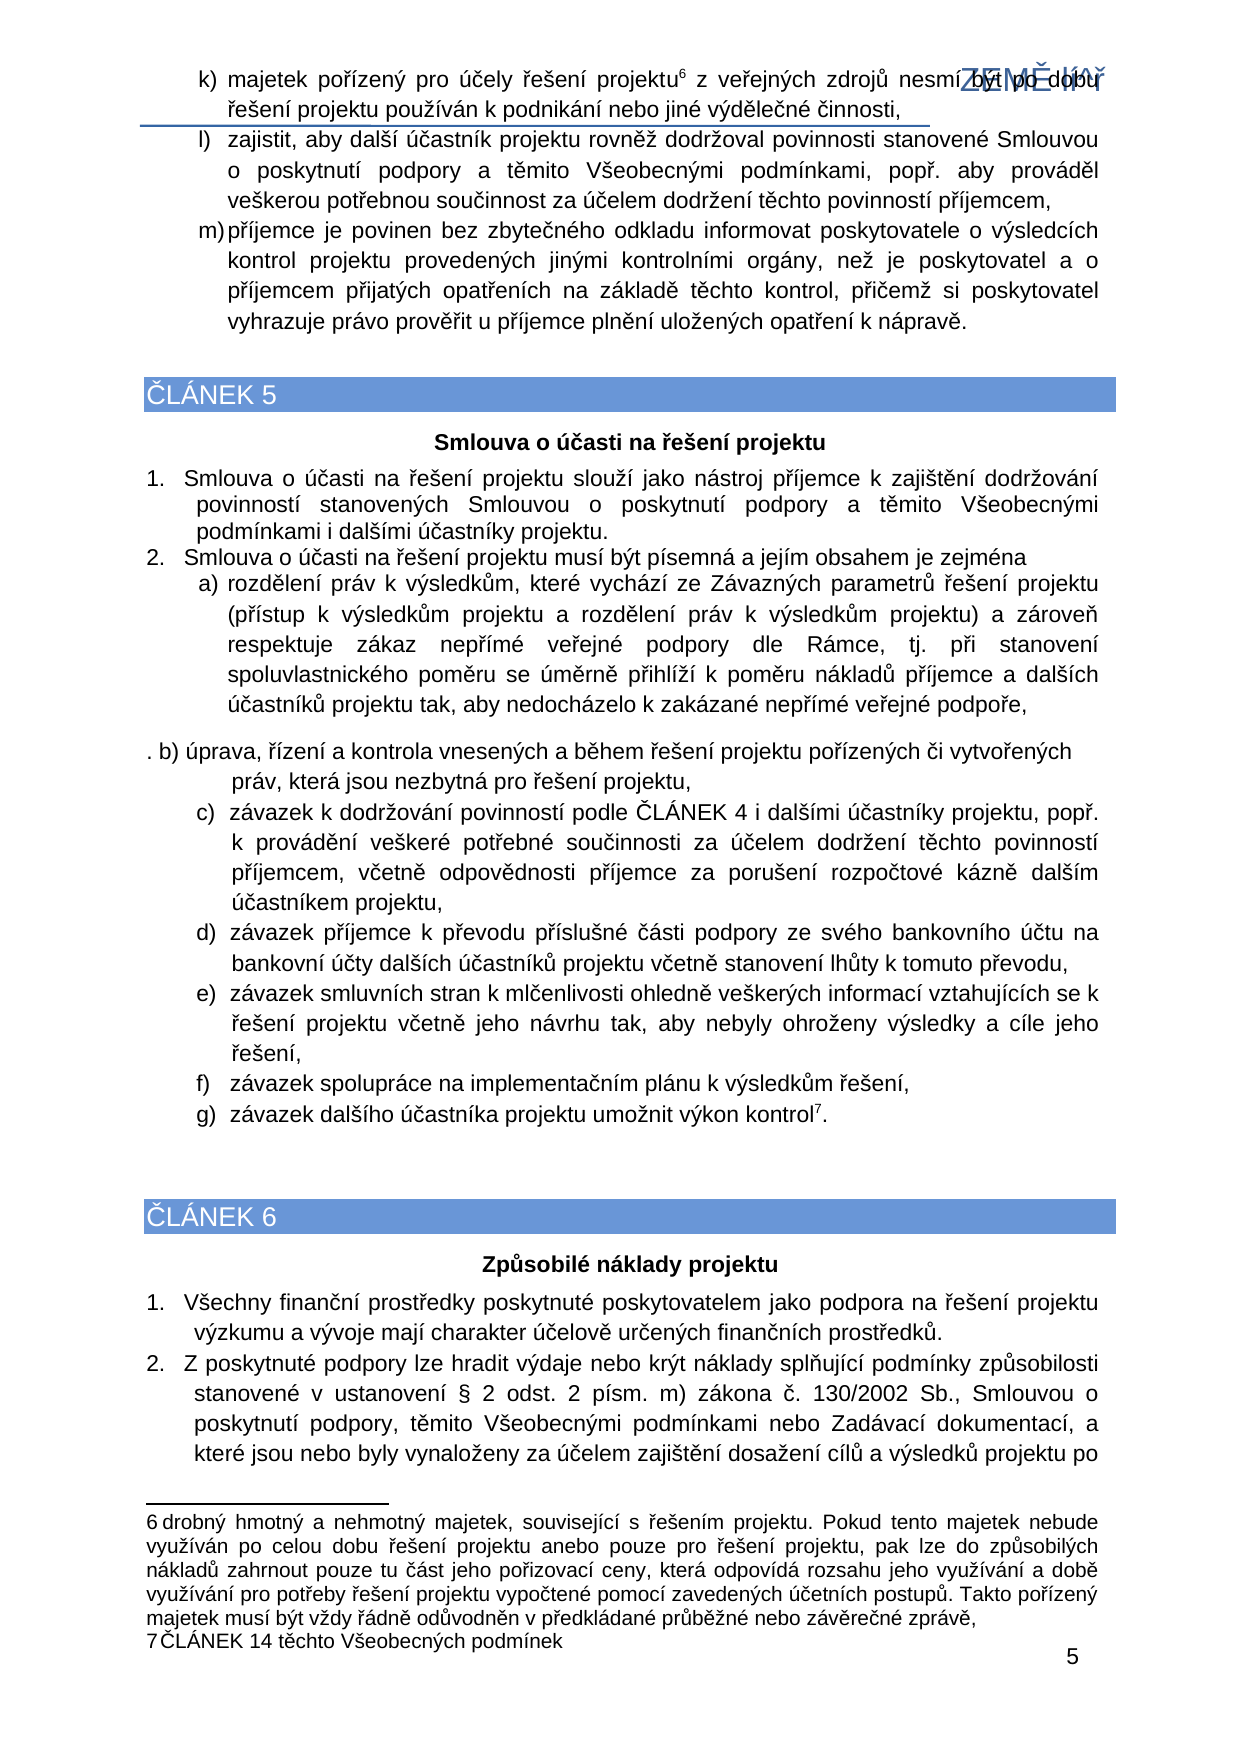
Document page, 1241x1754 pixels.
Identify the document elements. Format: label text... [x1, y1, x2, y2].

list závazek příjemce k převodu příslušné části podpory ze svého bankovního účtu na bankovní účty dalších účastníků projektu včetně stanovení lhůty k tomuto převodu, [196, 919, 1099, 976]
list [146, 1349, 1099, 1467]
list Smlouva o účasti na řešení projektu musí být písemná a jejím obsahem je zejména [146, 544, 1114, 570]
list závazek k dodržování povinností podle ČLÁNEK 4 i dalšími účastníky projektu, popř. k provádění veškeré potřebné součinnosti za účelem dodržení těchto povinností příjemcem, včetně odpovědnosti příjemce za porušení rozpočtové kázně dalším účastníkem projektu, [196, 798, 1099, 916]
list závazek smluvních stran k mlčenlivosti ohledně veškerých informací vztahujících se k řešení projektu včetně jeho návrhu tak, aby nebyly ohroženy výsledky a cíle jeho řešení, [196, 980, 1099, 1067]
list rozdělení práv k výsledkům, které vychází ze Závazných parametrů řešení projektu (přístup k výsledkům projektu a rozdělení práv k výsledkům projektu) a zároveň respektuje zákaz nepřímé veřejné podpory dle Rámce, tj. při stanovení spoluvlastnického poměru se úměrně přihlíží k poměru nákladů příjemce a dalších účastníků projektu tak, aby nedocházelo k zakázané nepřímé veřejné podpoře, [198, 570, 1099, 718]
list majetek pořízený pro účely řešení projektu z veřejných zdrojů nesmí být po dobu řešení projektu používán k podnikání nebo jiné výdělečné činnosti, [198, 66, 1099, 123]
text Způsobilé náklady projektu [146, 1251, 1114, 1277]
list závazek spolupráce na implementačním plánu k výsledkům řešení, [196, 1070, 1114, 1097]
text ČLÁNEK 5 [146, 379, 1114, 410]
list příjemce je povinen bez zbytečného odkladu informovat poskytovatele o výsledcích kontrol projektu provedených jinými kontrolními orgány, než je poskytovatel a o příjemcem přijatých opatřeních na základě těchto kontrol, přičemž si poskytovatel vyhrazuje právo prověřit u příjemce plnění uložených opatření k nápravě. [198, 217, 1099, 334]
list závazek dalšího účastníka projektu umožnit výkon kontrol. [196, 1101, 1114, 1127]
list Všechny finanční prostředky poskytnuté poskytovatelem jako podpora na řešení projektu výzkumu a vývoje mají charakter účelově určených finančních prostředků. [146, 1289, 1099, 1346]
text . b) úprava, řízení a kontrola vnesených a během řešení projektu pořízených či vytvořených práv, která jsou nezbytná pro řešení projektu, [146, 738, 1114, 795]
list zajistit, aby další účastník projektu rovněž dodržoval povinnosti stanovené Smlouvou o poskytnutí podpory a těmito Všeobecnými podmínkami, popř. aby prováděl veškerou potřebnou součinnost za účelem dodržení těchto povinností příjemcem, [198, 126, 1099, 213]
list Smlouva o účasti na řešení projektu slouží jako nástroj příjemce k zajištění dodržování povinností stanovených Smlouvou o poskytnutí podpory a těmito Všeobecnými podmínkami i dalšími účastníky projektu. [146, 465, 1099, 544]
text ČLÁNEK 6 [146, 1201, 1114, 1232]
text Smlouva o účasti na řešení projektu [146, 428, 1114, 455]
